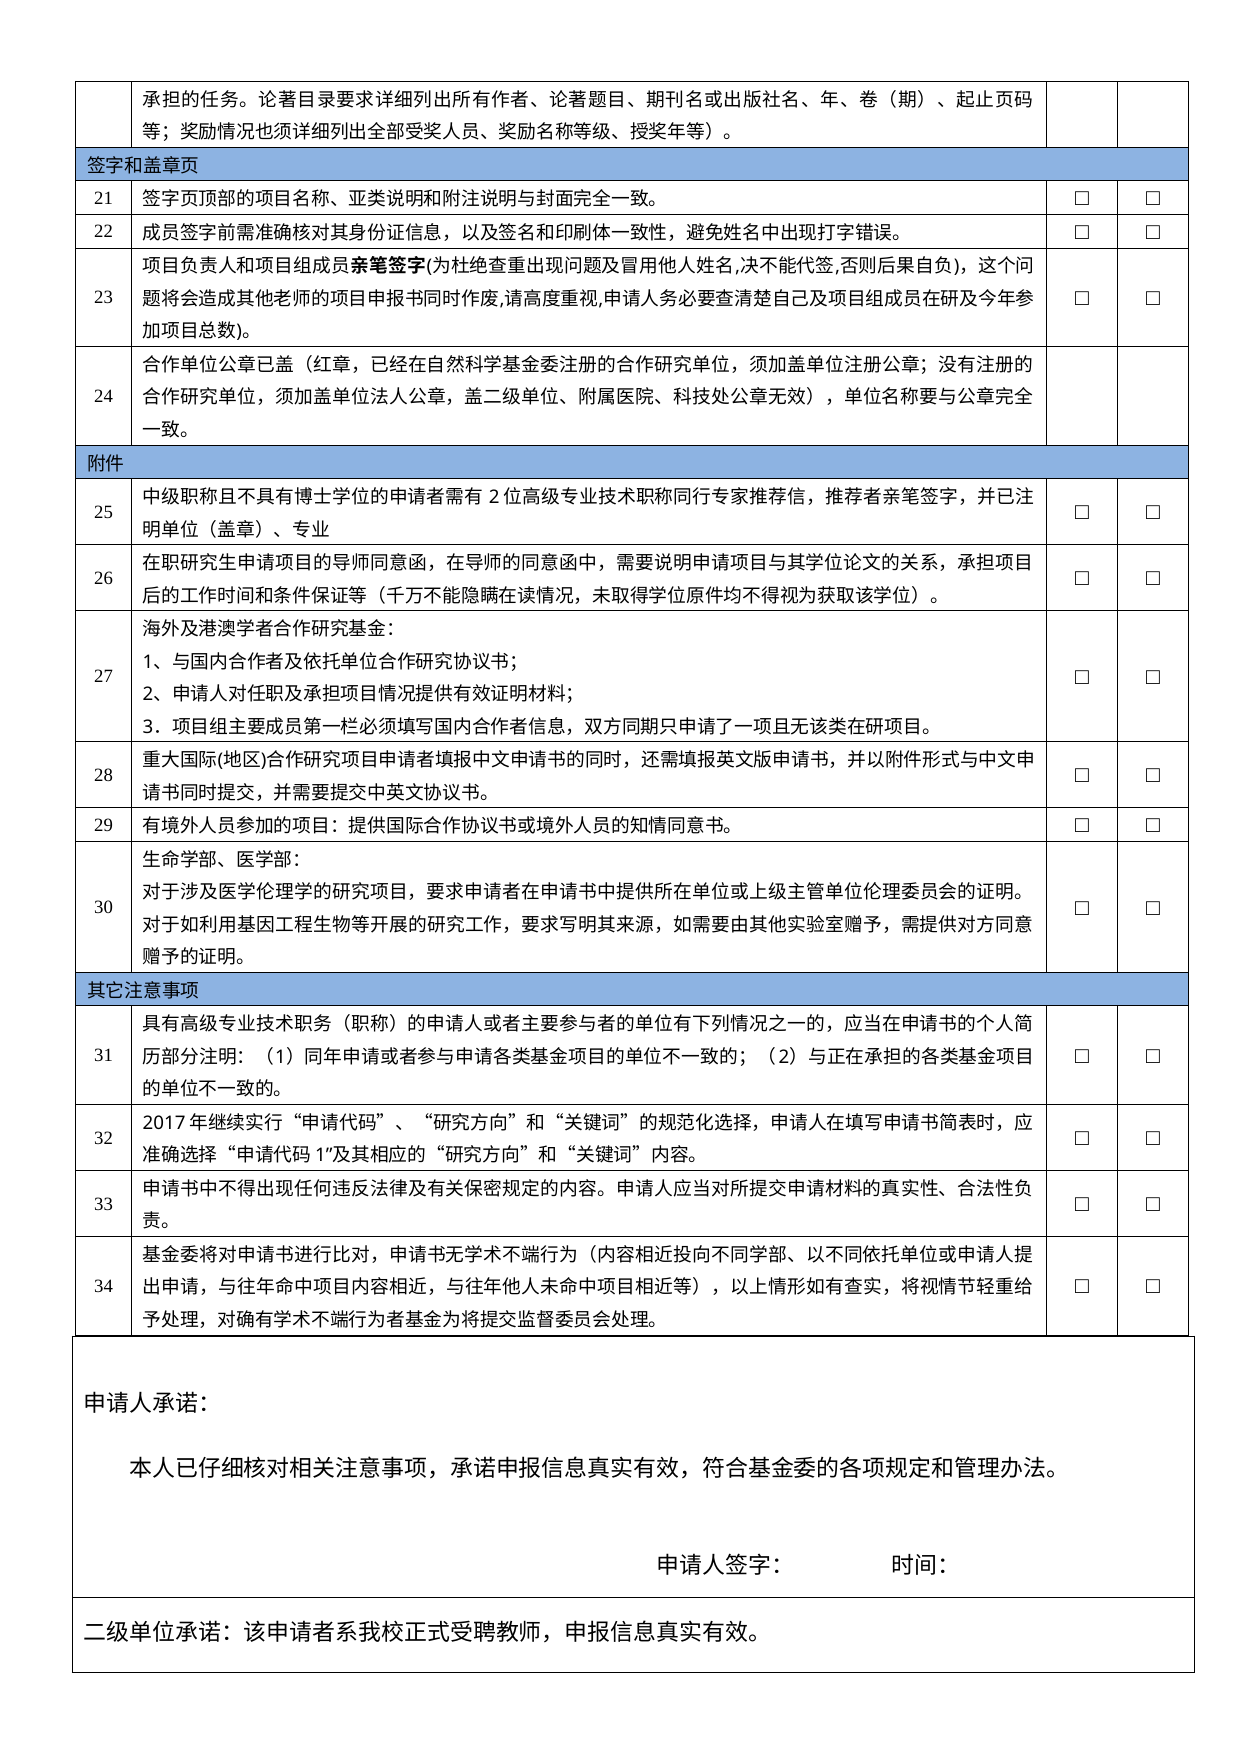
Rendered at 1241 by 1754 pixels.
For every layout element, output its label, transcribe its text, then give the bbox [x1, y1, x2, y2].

table_cell 31 [76, 1006, 131, 1104]
table_cell 29 [76, 808, 131, 841]
table_cell □ [1118, 611, 1188, 741]
table_cell 27 [76, 611, 131, 741]
table_cell □ [1047, 808, 1117, 841]
table_cell 签字和盖章页 [76, 148, 1188, 180]
table_cell □ [1047, 545, 1117, 610]
table_cell 有境外人员参加的项目：提供国际合作协议书或境外人员的知情同意书。 [132, 808, 1046, 841]
table_cell □ [1047, 215, 1117, 247]
table_cell 34 [76, 1237, 131, 1334]
table_cell □ [1047, 181, 1117, 214]
table_cell 重大国际(地区)合作研究项目申请者填报中文申请书的同时，还需填报英文版申请书，并以附件形式与中文申请书同时提交，并需要提交中英文协议书。 [132, 742, 1046, 807]
table_cell □ [1118, 545, 1188, 610]
table_cell 其它注意事项 [76, 973, 1188, 1005]
table_cell □ [1118, 82, 1188, 147]
table_cell 25 [76, 479, 131, 544]
table_cell □ [1118, 215, 1188, 247]
table_cell □ [1118, 479, 1188, 544]
table_cell □ [1047, 742, 1117, 807]
table_cell 23 [76, 249, 131, 346]
table_cell 成员签字前需准确核对其身份证信息，以及签名和印刷体一致性，避免姓名中出现打字错误。 [132, 215, 1046, 247]
table_cell □ [1047, 1006, 1117, 1104]
table_cell □ [1118, 1171, 1188, 1236]
table_cell 海外及港澳学者合作研究基金： 1、与国内合作者及依托单位合作研究协议书； 2、申请人对任职及承担项目情况提供有效证明材料； 3．项目组主要成员第一栏必须填写国内合作者信息，双方同期只申请了一项且无该类在研项目。 [132, 611, 1046, 741]
table_cell 附件 [76, 446, 1188, 478]
table_cell □ [1118, 1006, 1188, 1104]
table_cell □ [1118, 1105, 1188, 1170]
table_cell 项目负责人和项目组成员亲笔签字(为杜绝查重出现问题及冒用他人姓名,决不能代签,否则后果自负)，这个问题将会造成其他老师的项目申报书同时作废,请高度重视,申请人务必要查清楚自己及项目组成员在研及今年参加项目总数)。 [132, 249, 1046, 346]
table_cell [132, 82, 1046, 147]
table_cell □ [1047, 479, 1117, 544]
table_cell 在职研究生申请项目的导师同意函，在导师的同意函中，需要说明申请项目与其学位论文的关系，承担项目后的工作时间和条件保证等（千万不能隐瞒在读情况，未取得学位原件均不得视为获取该学位）。 [132, 545, 1046, 610]
table_cell □ [1047, 249, 1117, 346]
table_cell [1047, 347, 1117, 444]
table_cell 22 [76, 215, 131, 247]
table_cell 签字页顶部的项目名称、亚类说明和附注说明与封面完全一致。 [132, 181, 1046, 214]
table_cell 32 [76, 1105, 131, 1170]
table_cell 生命学部、医学部： 对于涉及医学伦理学的研究项目，要求申请者在申请书中提供所在单位或上级主管单位伦理委员会的证明。对于如利用基因工程生物等开展的研究工作，要求写明其来源，如需要由其他实验室赠予，需提供对方同意赠予的证明。 [132, 842, 1046, 972]
table_cell □ [1118, 249, 1188, 346]
table_cell 20 [76, 82, 131, 147]
table_cell □ [1118, 1237, 1188, 1334]
table_cell 中级职称且不具有博士学位的申请者需有2位高级专业技术职称同行专家推荐信，推荐者亲笔签字，并已注明单位（盖章）、专业 [132, 479, 1046, 544]
table_header 申请人承诺： 本人已仔细核对相关注意事项，承诺申报信息真实有效，符合基金委的各项规定和管理办法。 申请人签字： 时间： [73, 1337, 1194, 1597]
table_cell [73, 1598, 1194, 1672]
table_cell □ [1118, 181, 1188, 214]
table_cell 合作单位公章已盖（红章，已经在自然科学基金委注册的合作研究单位，须加盖单位注册公章；没有注册的合作研究单位，须加盖单位法人公章，盖二级单位、附属医院、科技处公章无效），单位名称要与公章完全一致。 [132, 347, 1046, 444]
table_cell 21 [76, 181, 131, 214]
table_cell 24 [76, 347, 131, 444]
table_cell [1118, 347, 1188, 444]
table_cell □ [1047, 842, 1117, 972]
table_cell □ [1047, 1237, 1117, 1334]
table_cell □ [1047, 1105, 1117, 1170]
table_cell □ [1047, 82, 1117, 147]
table_cell □ [1118, 742, 1188, 807]
table_cell □ [1118, 842, 1188, 972]
table_cell 28 [76, 742, 131, 807]
table_cell □ [1047, 611, 1117, 741]
table_cell 具有高级专业技术职务（职称）的申请人或者主要参与者的单位有下列情况之一的，应当在申请书的个人简历部分注明：（1）同年申请或者参与申请各类基金项目的单位不一致的；（2）与正在承担的各类基金项目的单位不一致的。 [132, 1006, 1046, 1104]
table_cell 33 [76, 1171, 131, 1236]
table_cell 2017年继续实行“申请代码”、“研究方向”和“关键词”的规范化选择，申请人在填写申请书简表时，应准确选择“申请代码1”及其相应的“研究方向”和“关键词”内容。 [132, 1105, 1046, 1170]
table_cell 基金委将对申请书进行比对，申请书无学术不端行为（内容相近投向不同学部、以不同依托单位或申请人提出申请，与往年命中项目内容相近，与往年他人未命中项目相近等），以上情形如有查实，将视情节轻重给予处理，对确有学术不端行为者基金为将提交监督委员会处理。 [132, 1237, 1046, 1334]
table_cell 26 [76, 545, 131, 610]
table_cell 30 [76, 842, 131, 972]
table_cell □ [1118, 808, 1188, 841]
table_cell □ [1047, 1171, 1117, 1236]
table_cell 申请书中不得出现任何违反法律及有关保密规定的内容。申请人应当对所提交申请材料的真实性、合法性负责。 [132, 1171, 1046, 1236]
